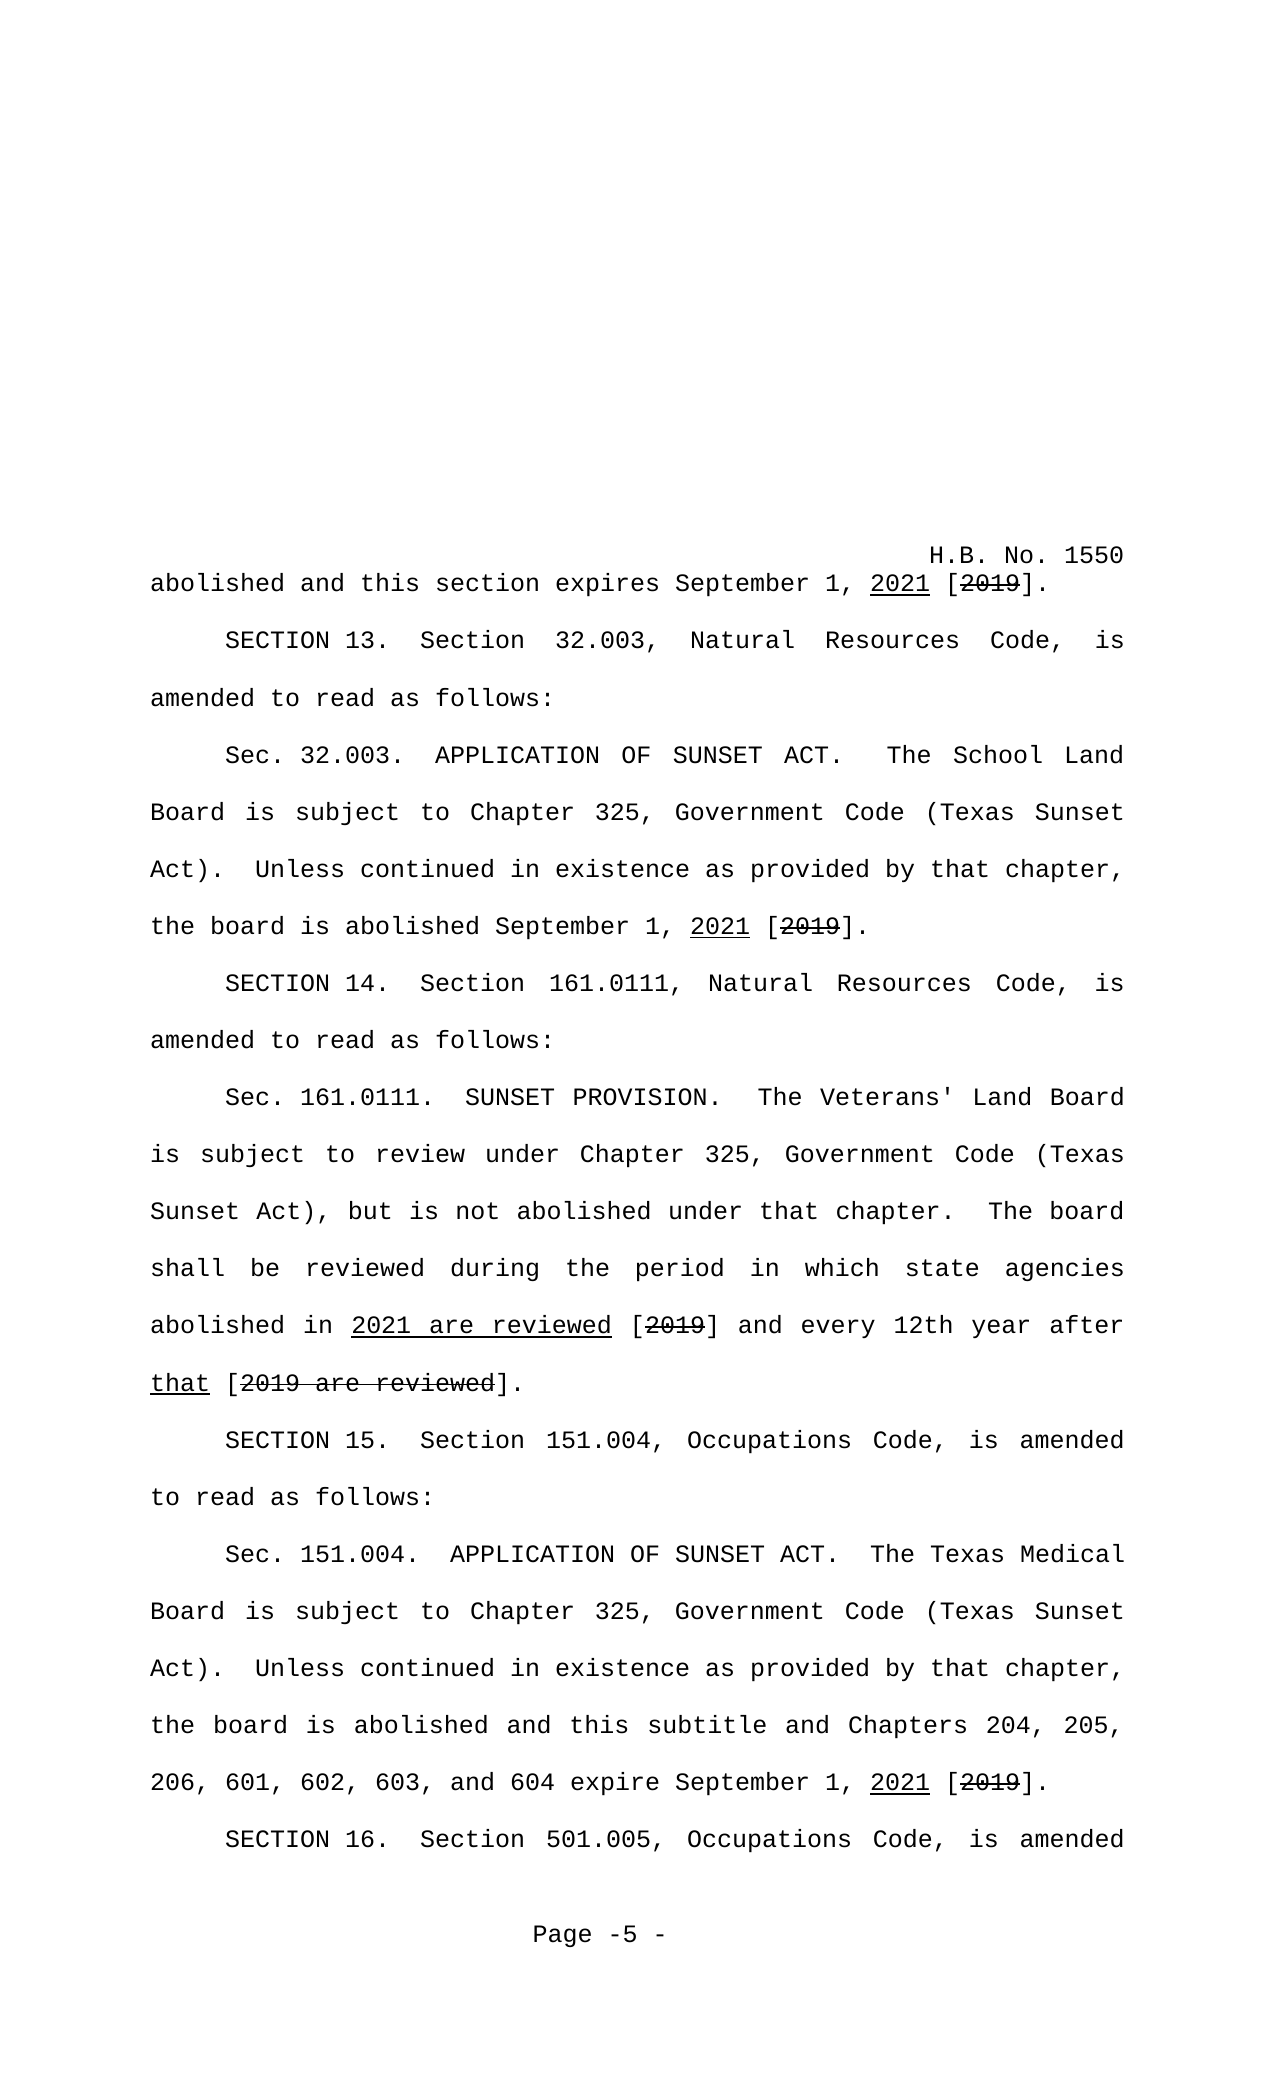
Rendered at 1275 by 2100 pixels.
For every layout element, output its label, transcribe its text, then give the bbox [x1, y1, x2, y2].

text SECTION 14. Section 161.0111, Natural Resources Code, is amended to read as follows: [150, 970, 1125, 1056]
text Sec. 32.003. APPLICATION OF SUNSET ACT. The School Land Board is subject to Chapter 325, Government Code (Texas Sunset Act). Unless continued in existence as provided by that chapter, the board is abolished September 1, 2021 [2019]. [150, 742, 1125, 942]
text Sec. 161.0111. SUNSET PROVISION. The Veterans' Land Board is subject to review under Chapter 325, Government Code (Texas Sunset Act), but is not abolished under that chapter. The board shall be reviewed during the period in which state agencies abolished in 2021 are reviewed [2019] and every 12th year after that [2019 are reviewed]. [150, 1084, 1125, 1398]
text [150, 571, 1125, 599]
text SECTION 15. Section 151.004, Occupations Code, is amended to read as follows: [150, 1427, 1125, 1513]
text SECTION 13. Section 32.003, Natural Resources Code, is amended to read as follows: [150, 628, 1125, 713]
text Sec. 151.004. APPLICATION OF SUNSET ACT. The Texas Medical Board is subject to Chapter 325, Government Code (Texas Sunset Act). Unless continued in existence as provided by that chapter, the board is abolished and this subtitle and Chapters 204, 205, 206, 601, 602, 603, and 604 expire September 1, 2021 [2019]. [150, 1541, 1125, 1798]
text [150, 1827, 1125, 1855]
